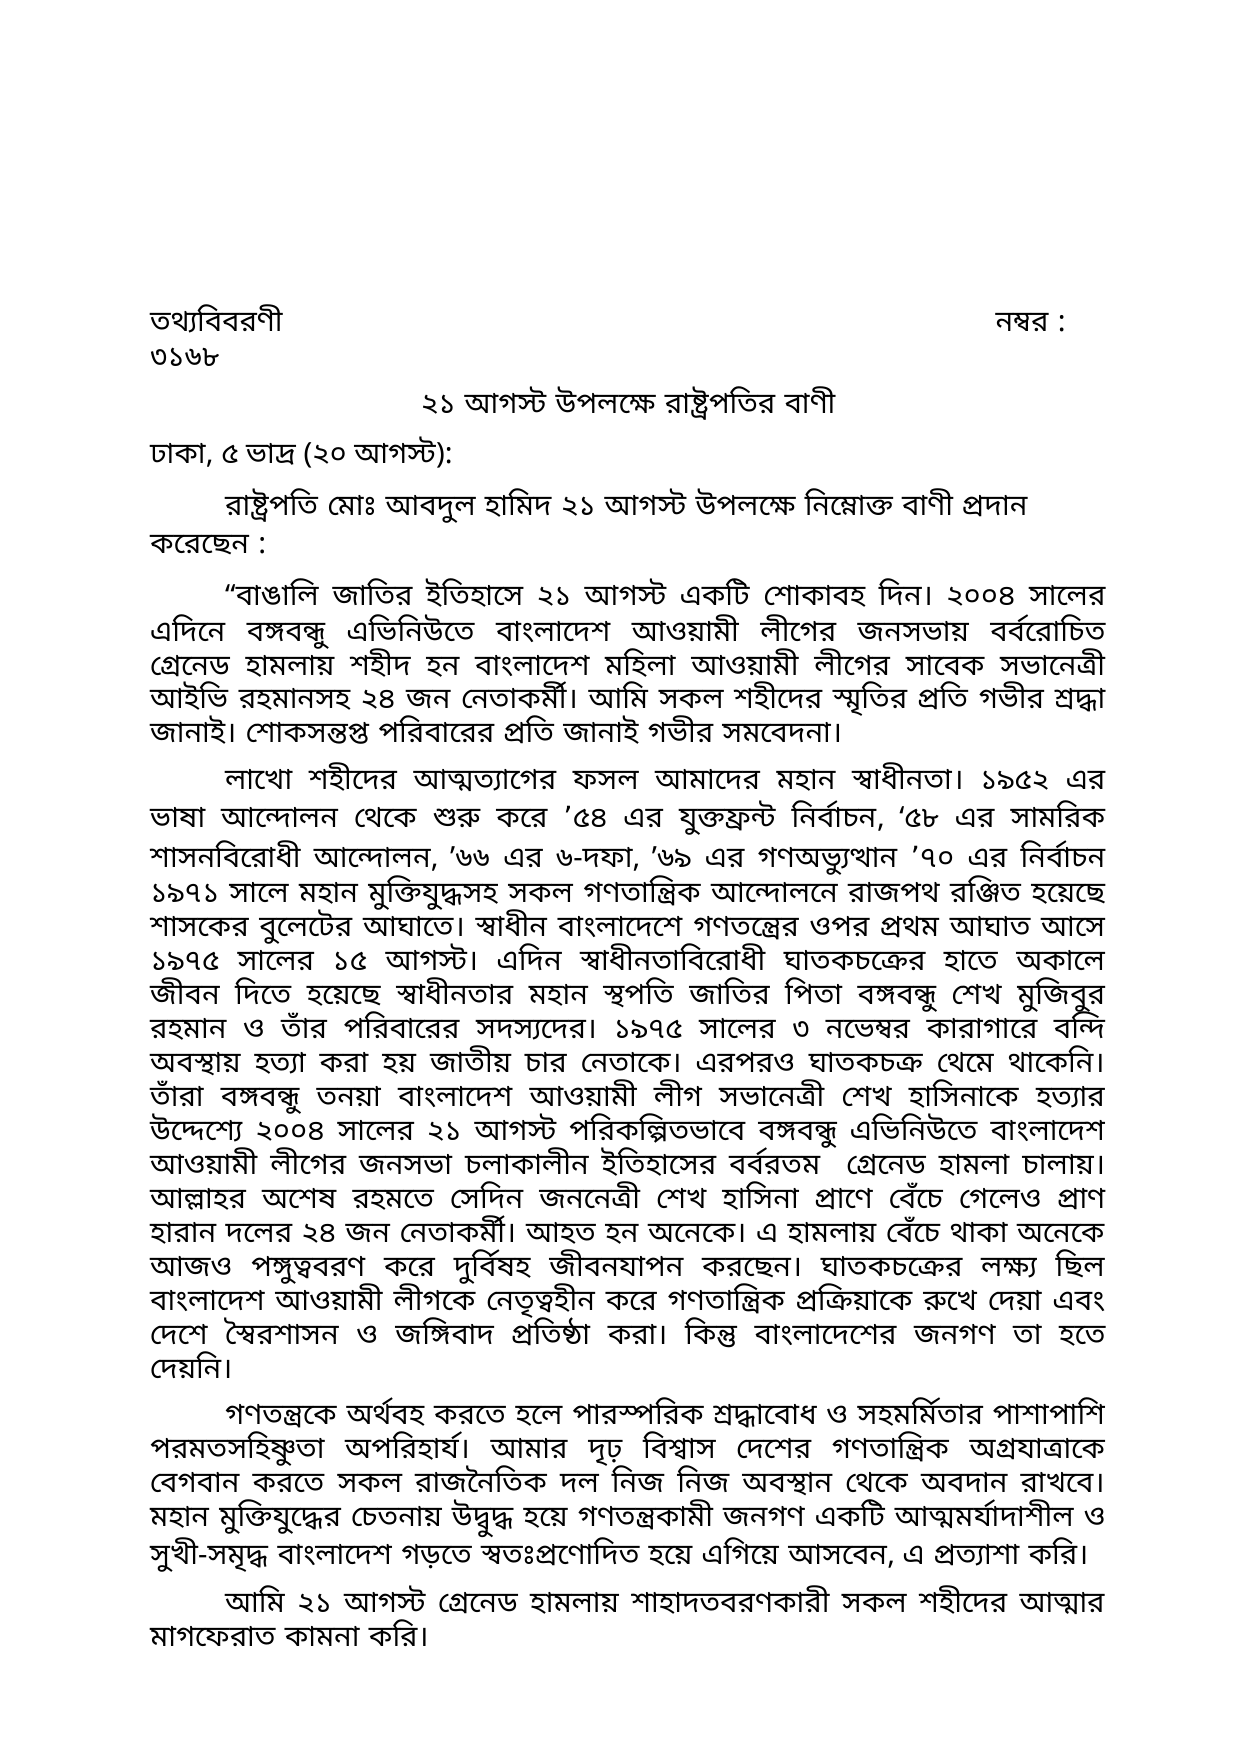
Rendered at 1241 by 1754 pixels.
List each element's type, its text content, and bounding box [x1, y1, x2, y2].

text ২১ আগস্ট উপলক্ষে রাষ্ট্রপতির বাণী [150, 386, 704, 420]
text আমি ২১ আগস্ট গ্রেনেড হামলায় শাহাদতবরণকারী সকল শহীদের আত্মার মাগফেরাত কামনা করি। [150, 1586, 1105, 1653]
text রাষ্ট্রপতি মোঃ আবদুল হামিদ ২১ আগস্ট উপলক্ষে নিম্নোক্ত বাণী প্রদান করেছেন : [150, 488, 1105, 562]
text ২১ আগস্ট উপলক্ষে রাষ্ট্রপতির বাণী [694, 386, 1106, 420]
text গণতন্ত্রকে অর্থবহ করতে হলে পারস্পরিক শ্রদ্ধাবোধ ও সহমর্মিতার পাশাপাশি পরমতসহিষ্ণুতা অপরিহার্য। আমার দৃঢ় বিশ্বাস দেশের গণতান্ত্রিক অগ্রযাত্রাকে বেগবান করতে সকল রাজনৈতিক দল নিজ নিজ অবস্থান থেকে অবদান রাখবে। মহান মুক্তিযুদ্ধের চেতনায় উদ্বুদ্ধ হয়ে গণতন্ত্রকামী জনগণ একটি আত্মমর্যাদাশীল ও সুখী-সমৃদ্ধ বাংলাদেশ গড়তে স্বতঃপ্রণোদিত হয়ে এগিয়ে আসবেন, এ প্রত্যাশা করি। [150, 1397, 1105, 1573]
text ঢাকা, ৫ ভাদ্র (২০ আগস্ট): [150, 433, 1105, 476]
text “বাঙালি জাতির ইতিহাসে ২১ আগস্ট একটি শোকাবহ দিন। ২০০৪ সালের এদিনে বঙ্গবন্ধু এভিনিউতে বাংলাদেশ আওয়ামী লীগের জনসভায় বর্বরোচিত গ্রেনেড হামলায় শহীদ হন বাংলাদেশ মহিলা আওয়ামী লীগের সাবেক সভানেত্রী আইভি রহমানসহ ২৪ জন নেতাকর্মী। আমি সকল শহীদের স্মৃতির প্রতি গভীর শ্রদ্ধা জানাই। শোকসন্তপ্ত পরিবারের প্রতি জানাই গভীর সমবেদনা। [150, 574, 1105, 750]
text লাখো শহীদের আত্মত্যাগের ফসল আমাদের মহান স্বাধীনতা। ১৯৫২ এর ভাষা আন্দোলন থেকে শুরু করে ’৫৪ এর যুক্তফ্রন্ট নির্বাচন, ‘৫৮ এর সামরিক শাসনবিরোধী আন্দোলন, ’৬৬ এর ৬-দফা, ’৬৯ এর গণঅভ্যুত্থান ’৭০ এর নির্বাচন ১৯৭১ সালে মহান মুক্তিযুদ্ধসহ সকল গণতান্ত্রিক আন্দোলনে রাজপথ রঞ্জিত হয়েছে শাসকের বুলেটের আঘাতে। স্বাধীন বাংলাদেশে গণতন্ত্রের ওপর প্রথম আঘাত আসে ১৯৭৫ সালের ১৫ আগস্ট। এদিন স্বাধীনতাবিরোধী ঘাতকচক্রের হাতে অকালে জীবন দিতে হয়েছে স্বাধীনতার মহান স্থপতি জাতির পিতা বঙ্গবন্ধু শেখ মুজিবুর রহমান ও তাঁর পরিবারের সদস্যদের। ১৯৭৫ সালের ৩ নভেম্বর কারাগারে বন্দি অবস্থায় হত্যা করা হয় জাতীয় চার নেতাকে। এরপরও ঘাতকচক্র থেমে থাকেনি। তাঁরা বঙ্গবন্ধু তনয়া বাংলাদেশ আওয়ামী লীগ সভানেত্রী শেখ হাসিনাকে হত্যার উদ্দেশ্যে ২০০৪ সালের ২১ আগস্ট পরিকল্পিতভাবে বঙ্গবন্ধু এভিনিউতে বাংলাদেশ আওয়ামী লীগের জনসভা চলাকালীন ইতিহাসের বর্বরতম গ্রেনেড হামলা চালায়। আল্লাহর অশেষ রহমতে সেদিন জননেত্রী শেখ হাসিনা প্রাণে বেঁচে গেলেও প্রাণ হারান দলের ২৪ জন নেতাকর্মী। আহত হন অনেকে। এ হামলায় বেঁচে থাকা অনেকে আজও পঙ্গুত্ববরণ করে দুর্বিষহ জীবনযাপন করছেন। ঘাতকচক্রের লক্ষ্য ছিল বাংলাদেশ আওয়ামী লীগকে নেতৃত্বহীন করে গণতান্ত্রিক প্রক্রিয়াকে রুখে দেয়া এবং দেশে স্বৈরশাসন ও জঙ্গিবাদ প্রতিষ্ঠা করা। কিন্তু বাংলাদেশের জনগণ তা হতে দেয়নি। [150, 762, 1105, 1385]
text তথ্যবিবরণী নম্বর : ৩১৬৮ [150, 300, 1106, 374]
